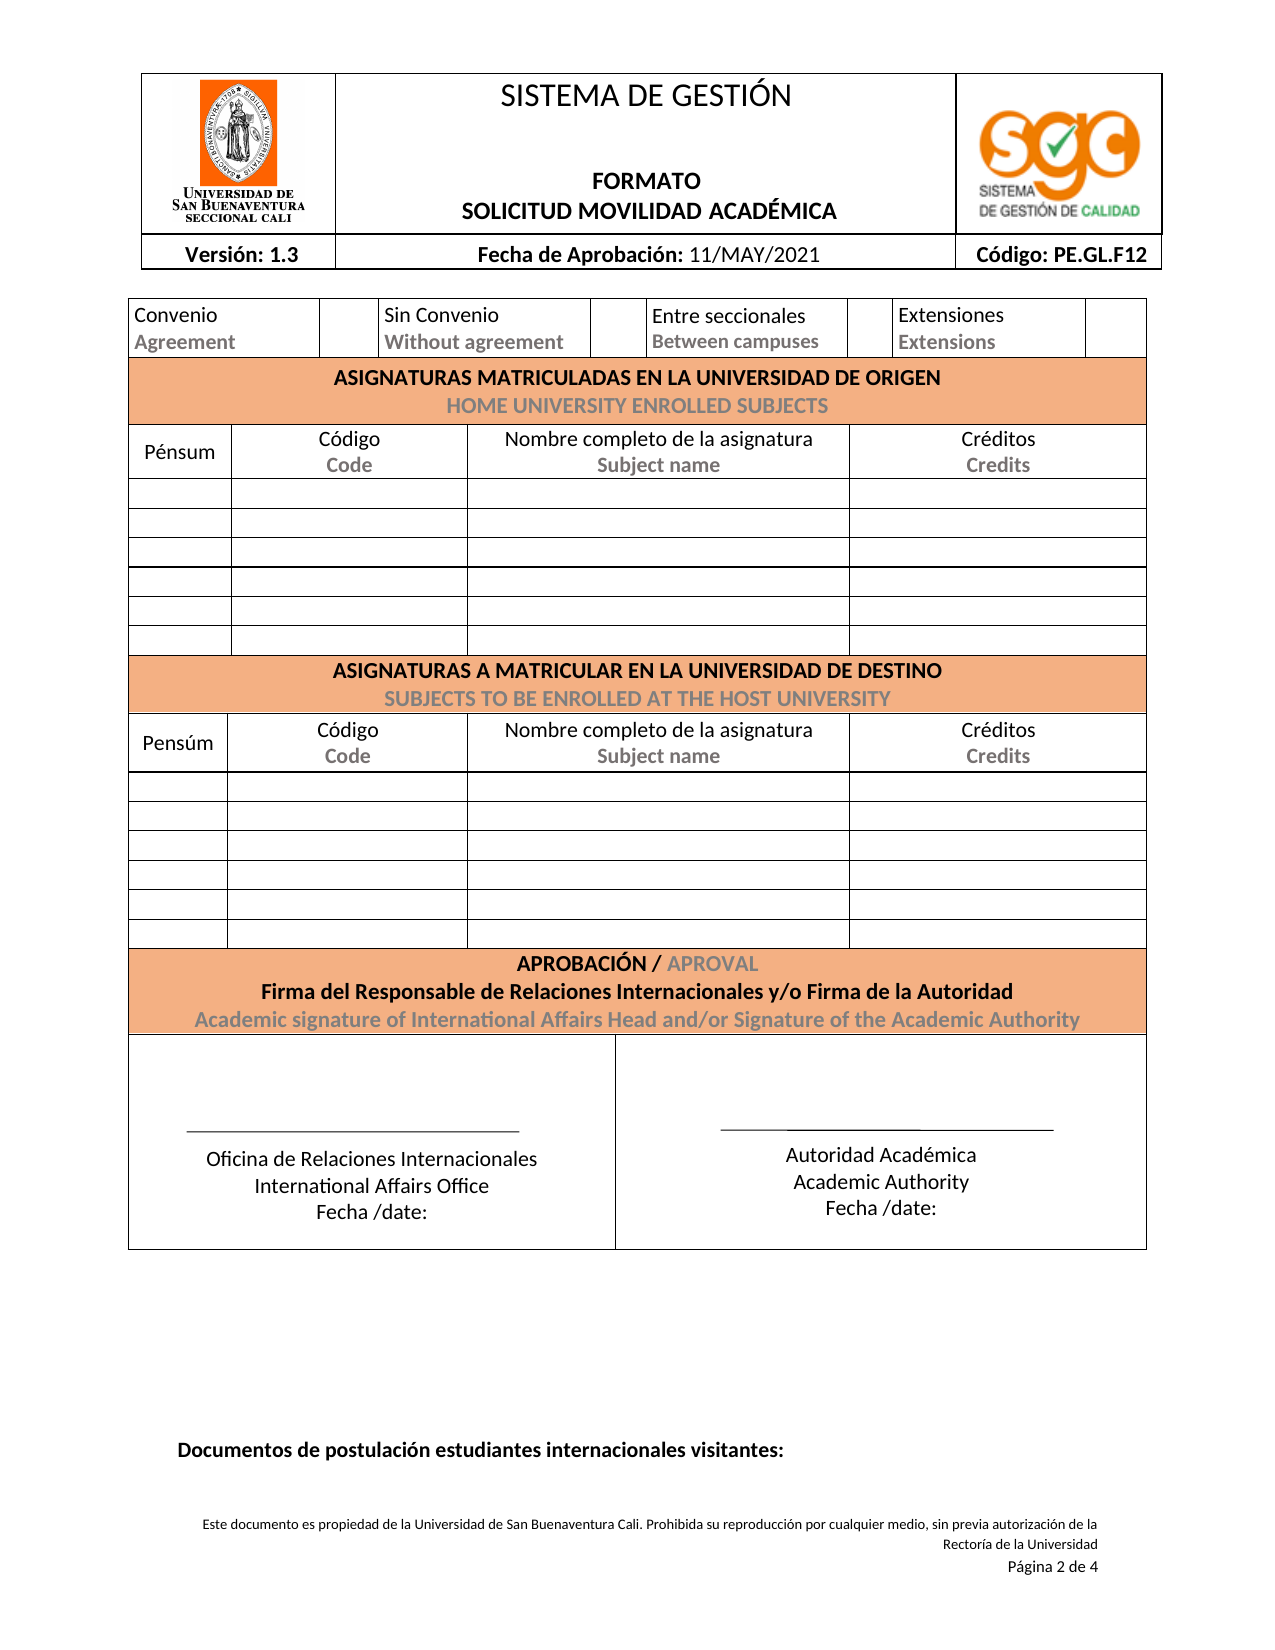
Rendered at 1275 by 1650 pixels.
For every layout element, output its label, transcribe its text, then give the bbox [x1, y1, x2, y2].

table_cell [228, 802, 467, 830]
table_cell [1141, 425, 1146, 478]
table_cell Entre seccionales Between campuses [647, 299, 847, 357]
table_cell [129, 538, 231, 566]
table_cell [850, 509, 1146, 537]
table_cell [129, 802, 227, 830]
table_cell [228, 831, 467, 860]
table_cell [129, 509, 231, 537]
table_cell Extensiones Extensions [893, 299, 1085, 357]
table_cell [129, 479, 231, 507]
table_cell [232, 597, 467, 625]
table_cell [850, 597, 1146, 625]
table_cell Sin Convenio Without agreement [379, 299, 590, 357]
table_cell [850, 861, 1146, 889]
table_cell [129, 597, 231, 625]
table_cell [468, 861, 849, 889]
table_cell [468, 802, 849, 830]
table_cell Pénsum [129, 425, 231, 478]
table_cell [228, 861, 467, 889]
table_cell [129, 773, 227, 801]
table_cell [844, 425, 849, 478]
table_cell Convenio Agreement [129, 299, 319, 357]
table_cell [468, 538, 849, 566]
text Documentos de postulación estudiantes internacionales visitantes: [177, 1436, 1098, 1463]
table_cell [850, 802, 1146, 830]
table_cell [848, 299, 892, 357]
table_cell [129, 890, 227, 919]
table_cell [129, 861, 227, 889]
table_cell Oficina de Relaciones Internacionales International Affairs Office Fecha /date: [129, 1035, 615, 1248]
table_cell [232, 479, 467, 507]
table_cell [232, 626, 467, 655]
table_cell [468, 920, 849, 948]
table_cell [129, 626, 231, 655]
table_cell [850, 773, 1146, 801]
table_cell ASIGNATURAS A MATRICULAR EN LA UNIVERSIDAD DE DESTINO SUBJECTS TO BE ENROLLED AT THE HOST UNIVERSITY [129, 656, 1146, 712]
table_cell [468, 626, 849, 655]
table_cell [1086, 299, 1146, 357]
table_cell APROBACIÓN / APROVAL Firma del Responsable de Relaciones Internacionales y/o Firma de la Autoridad Academic signature of International Affairs Head and/or Signature of the Academic Authority [129, 949, 1146, 1033]
table_cell [468, 479, 849, 507]
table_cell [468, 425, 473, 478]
table_cell [228, 920, 467, 948]
table_cell [850, 538, 1146, 566]
table_cell [228, 773, 467, 801]
picture [172, 79, 305, 222]
table_cell [129, 831, 227, 860]
table_cell Créditos Credits [850, 714, 1146, 771]
table_cell [320, 299, 378, 357]
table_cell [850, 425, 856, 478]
table_cell [468, 773, 849, 801]
table_cell [850, 626, 1146, 655]
table_cell [850, 920, 1146, 948]
table_cell [850, 568, 1146, 596]
table_cell [850, 831, 1146, 860]
table_cell Pensúm [129, 714, 227, 771]
table_cell [232, 568, 467, 596]
table_cell [232, 538, 467, 566]
table_cell [468, 568, 849, 596]
table_cell [228, 890, 467, 919]
table_cell [591, 299, 646, 357]
table_cell Código Code [228, 714, 467, 771]
table_cell [232, 509, 467, 537]
table_cell [468, 597, 849, 625]
table_cell [468, 890, 849, 919]
table_cell [468, 831, 849, 860]
table_cell [468, 509, 849, 537]
table_cell [129, 568, 231, 596]
table_cell ASIGNATURAS MATRICULADAS EN LA UNIVERSIDAD DE ORIGEN HOME UNIVERSITY ENROLLED SUBJECTS [129, 358, 1146, 424]
table_cell Nombre completo de la asignatura Subject name [468, 714, 849, 771]
table_cell [850, 479, 1146, 507]
table_cell [129, 920, 227, 948]
table_cell [850, 890, 1146, 919]
table_cell Autoridad Académica Academic Authority Fecha /date: [616, 1035, 1146, 1248]
